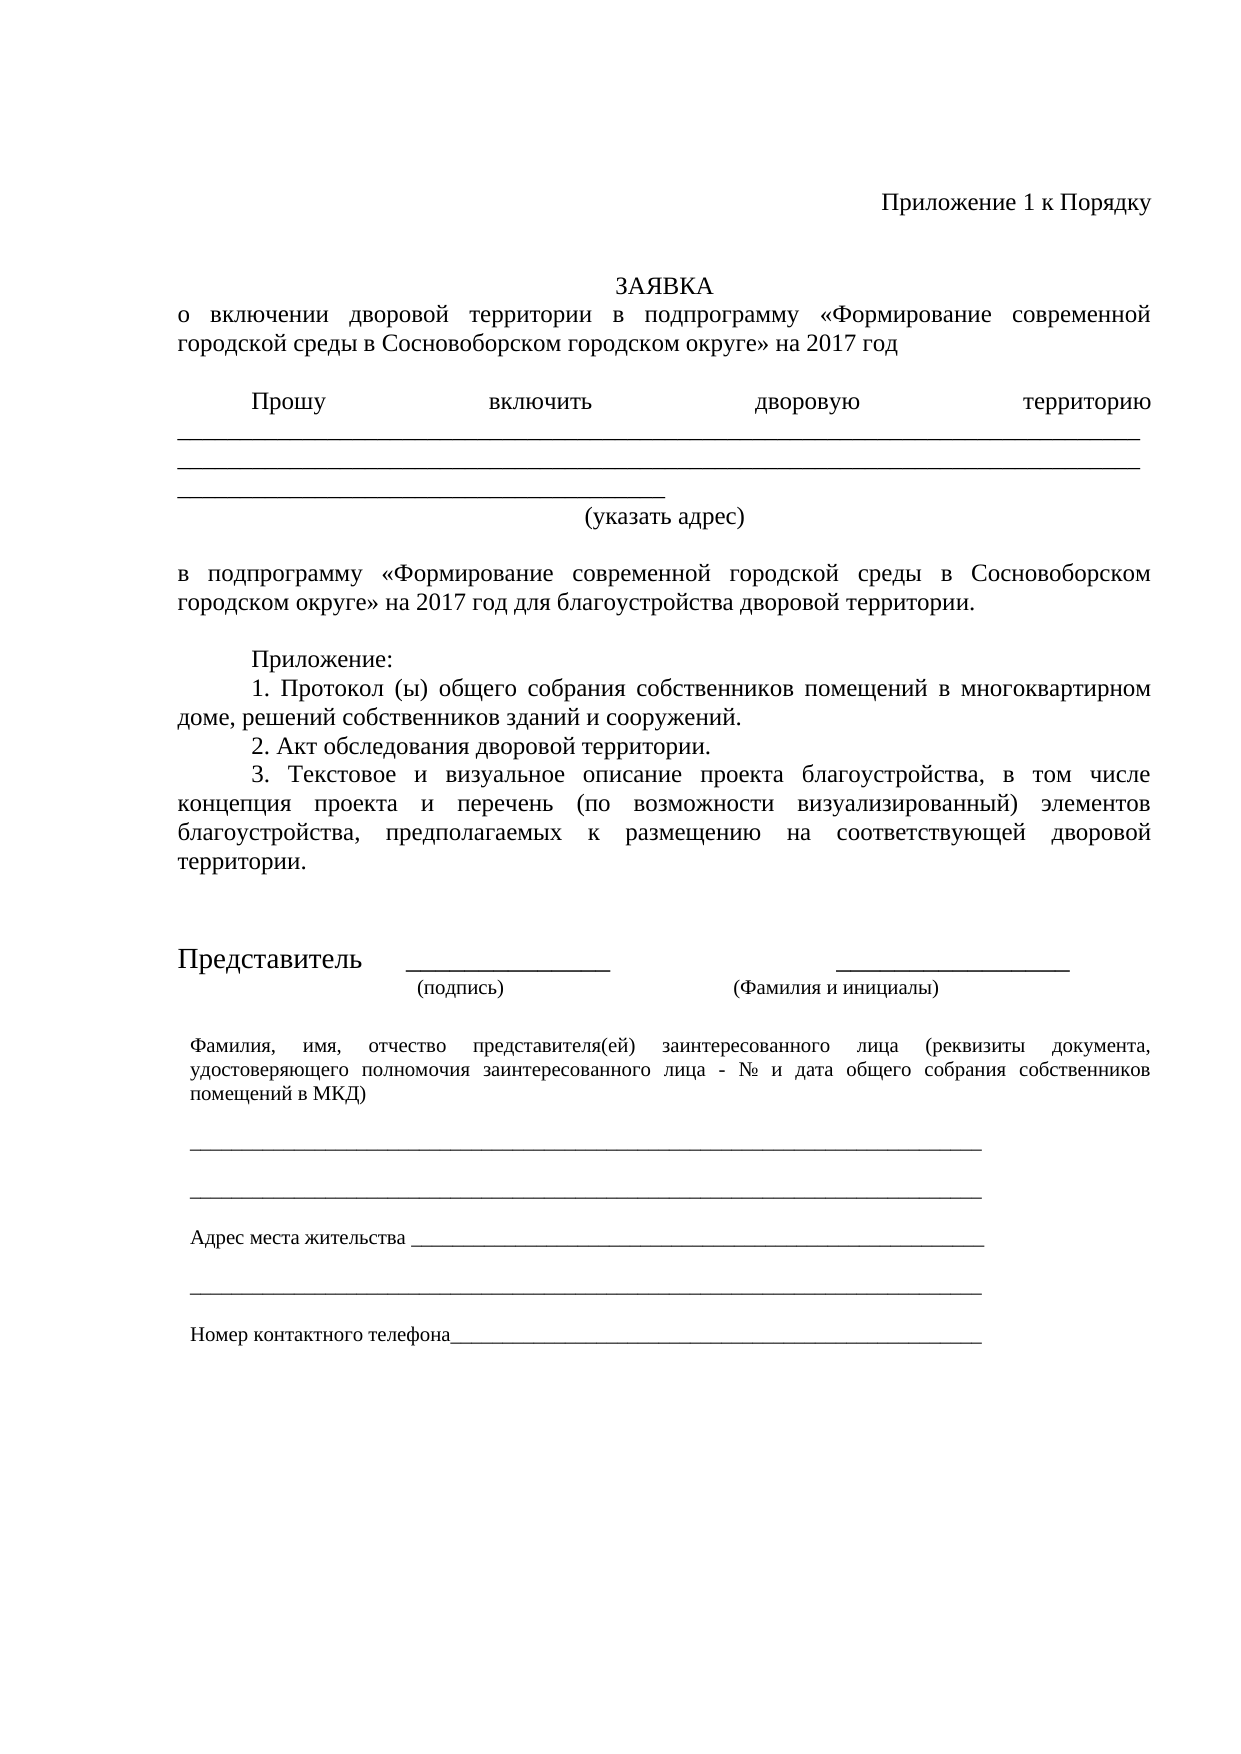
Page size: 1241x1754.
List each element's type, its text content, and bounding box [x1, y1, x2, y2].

text 2. Акт обследования дворовой территории. [177, 731, 1152, 759]
text Представитель ______________ ________________ [177, 942, 1152, 975]
text Фамилия, имя, отчество представителя(ей) заинтересованного лица (реквизиты документа, удостоверяющего полномочия заинтересованного лица - № и дата общего собрания собственников помещений в МКД) [190, 1033, 1152, 1105]
text ____________________________________________________________________________ [190, 1273, 1152, 1297]
text ____________________________________________________________________________ [190, 1177, 1152, 1201]
text (указать адрес) [177, 501, 1152, 529]
text о включении дворовой территории в подпрограмму «Формирование современной городской среды в Сосновоборском городском округе» на 2017 год [177, 299, 1152, 357]
text ____________________________________________________________________________ [190, 1129, 1152, 1153]
text Прошу включить дворовую территорию _________________________________________________________________________________________________________________________________________________________________________________________________ [177, 386, 1152, 501]
text 1. Протокол (ы) общего собрания собственников помещений в многоквартирном доме, решений собственников зданий и сооружений. [177, 673, 1152, 731]
text Номер контактного телефона___________________________________________________ [190, 1321, 1152, 1346]
text Приложение 1 к Порядку [177, 187, 1152, 216]
text Адрес места жительства _______________________________________________________ [190, 1225, 1152, 1249]
text 3. Текстовое и визуальное описание проекта благоустройства, в том числе концепция проекта и перечень (по возможности визуализированный) элементов благоустройства, предполагаемых к размещению на соответствующей дворовой территории. [177, 759, 1152, 874]
text Приложение: [177, 644, 1152, 673]
text ЗАЯВКА [177, 271, 1152, 299]
text в подпрограмму «Формирование современной городской среды в Сосновоборском городском округе» на 2017 год для благоустройства дворовой территории. [177, 558, 1152, 616]
text (подпись) (Фамилия и инициалы) [177, 975, 1152, 999]
